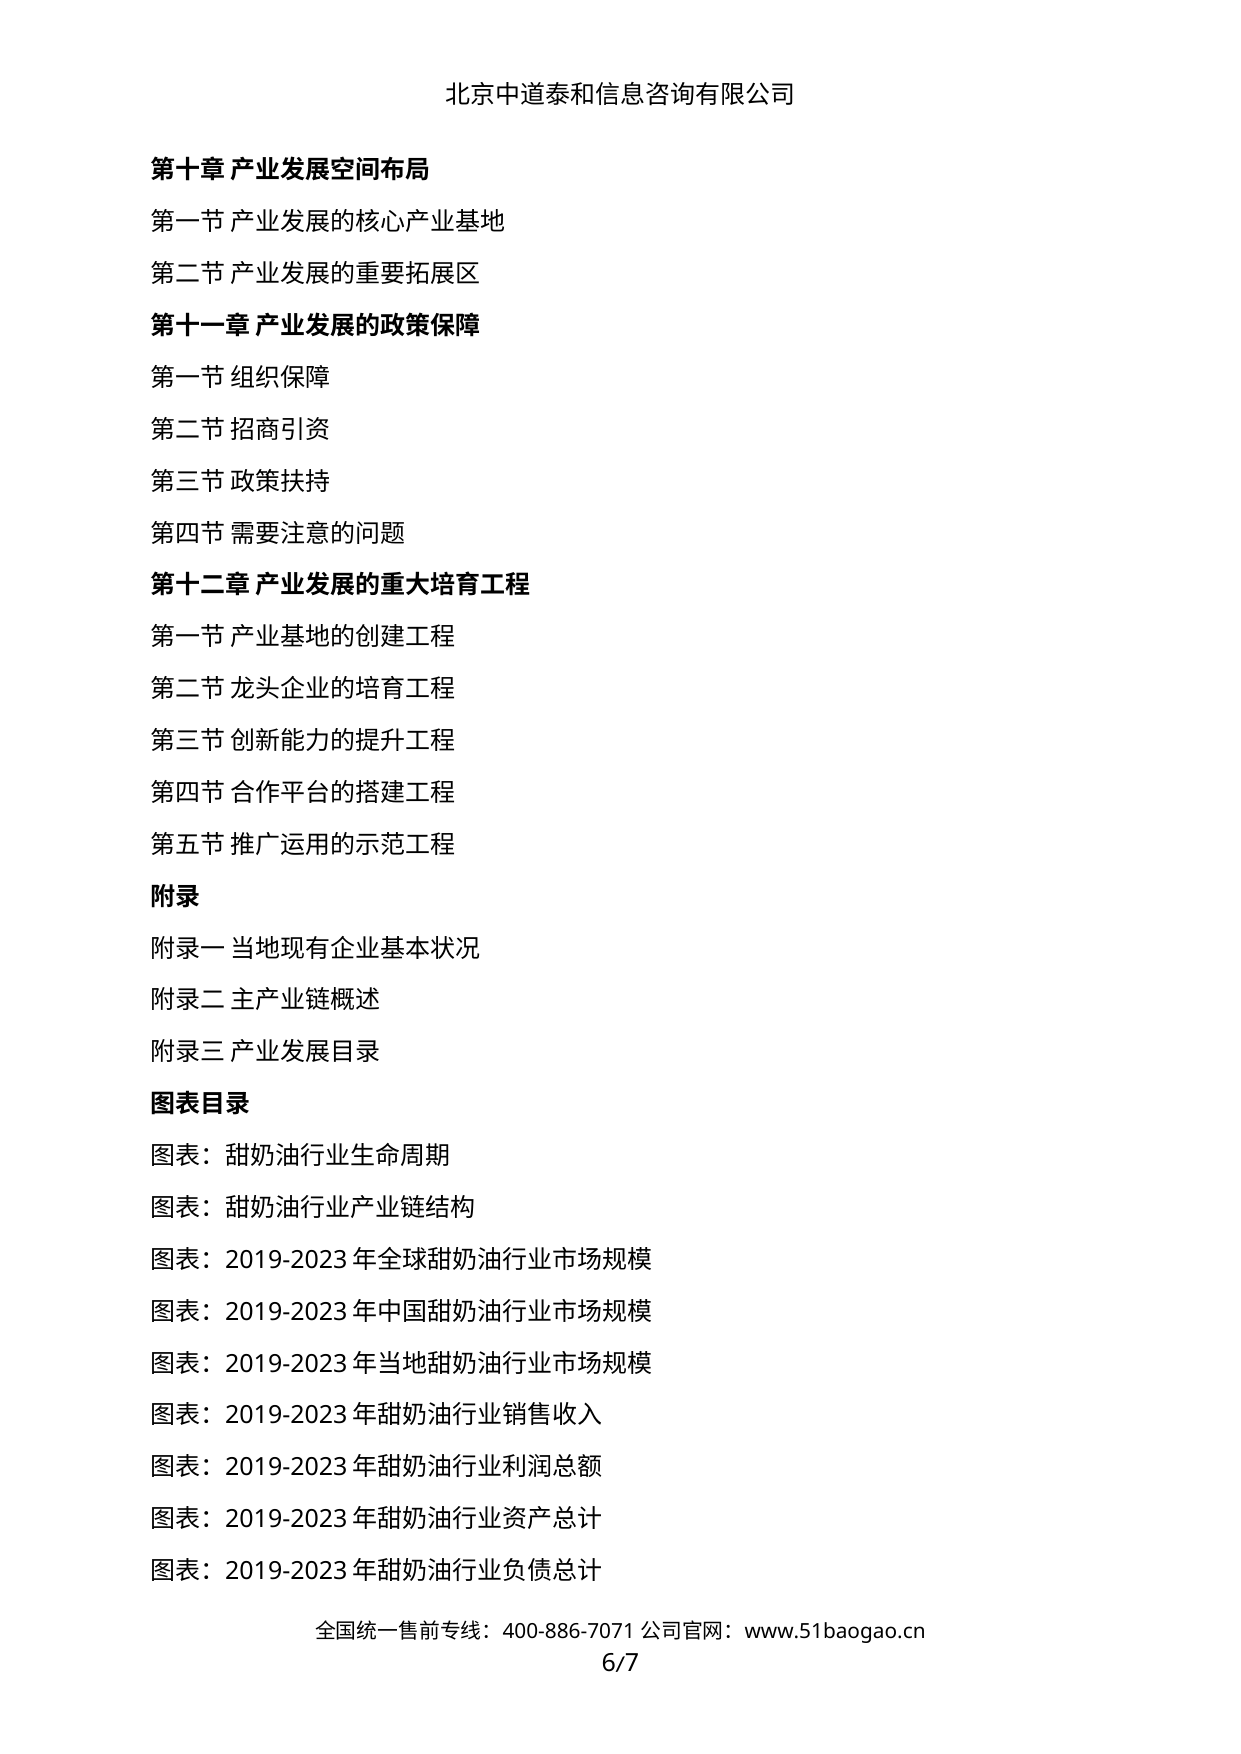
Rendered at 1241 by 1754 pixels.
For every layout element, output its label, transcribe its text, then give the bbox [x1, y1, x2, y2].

text 图表：2019-2023年中国甜奶油行业市场规模 [150, 1291, 1090, 1327]
text 第十一章 产业发展的政策保障 [150, 306, 1090, 342]
text 第五节 推广运用的示范工程 [150, 824, 1090, 861]
text 图表：2019-2023年当地甜奶油行业市场规模 [150, 1343, 1090, 1379]
text 附录一 当地现有企业基本状况 [150, 928, 1090, 964]
text 图表：2019-2023年甜奶油行业利润总额 [150, 1447, 1090, 1483]
text 第一节 产业发展的核心产业基地 [150, 202, 1090, 238]
text 附录二 主产业链概述 [150, 980, 1090, 1016]
text 第十章 产业发展空间布局 [150, 150, 1090, 186]
text 图表：2019-2023年甜奶油行业负债总计 [150, 1551, 1090, 1587]
text 第一节 组织保障 [150, 357, 1090, 394]
text 图表：甜奶油行业生命周期 [150, 1136, 1090, 1172]
text 图表：2019-2023年全球甜奶油行业市场规模 [150, 1239, 1090, 1276]
text 附录三 产业发展目录 [150, 1032, 1090, 1068]
text 附录 [150, 876, 1090, 912]
text 第一节 产业基地的创建工程 [150, 617, 1090, 653]
text 图表目录 [150, 1084, 1090, 1120]
text 图表：甜奶油行业产业链结构 [150, 1187, 1090, 1224]
text 第十二章 产业发展的重大培育工程 [150, 565, 1090, 601]
text 第二节 产业发展的重要拓展区 [150, 254, 1090, 290]
text 图表：2019-2023年甜奶油行业资产总计 [150, 1499, 1090, 1535]
text 第三节 政策扶持 [150, 461, 1090, 497]
text 第三节 创新能力的提升工程 [150, 721, 1090, 757]
text 第二节 招商引资 [150, 409, 1090, 446]
text 图表：2019-2023年甜奶油行业销售收入 [150, 1395, 1090, 1431]
text 第二节 龙头企业的培育工程 [150, 669, 1090, 705]
text 第四节 需要注意的问题 [150, 513, 1090, 549]
text 第四节 合作平台的搭建工程 [150, 772, 1090, 809]
